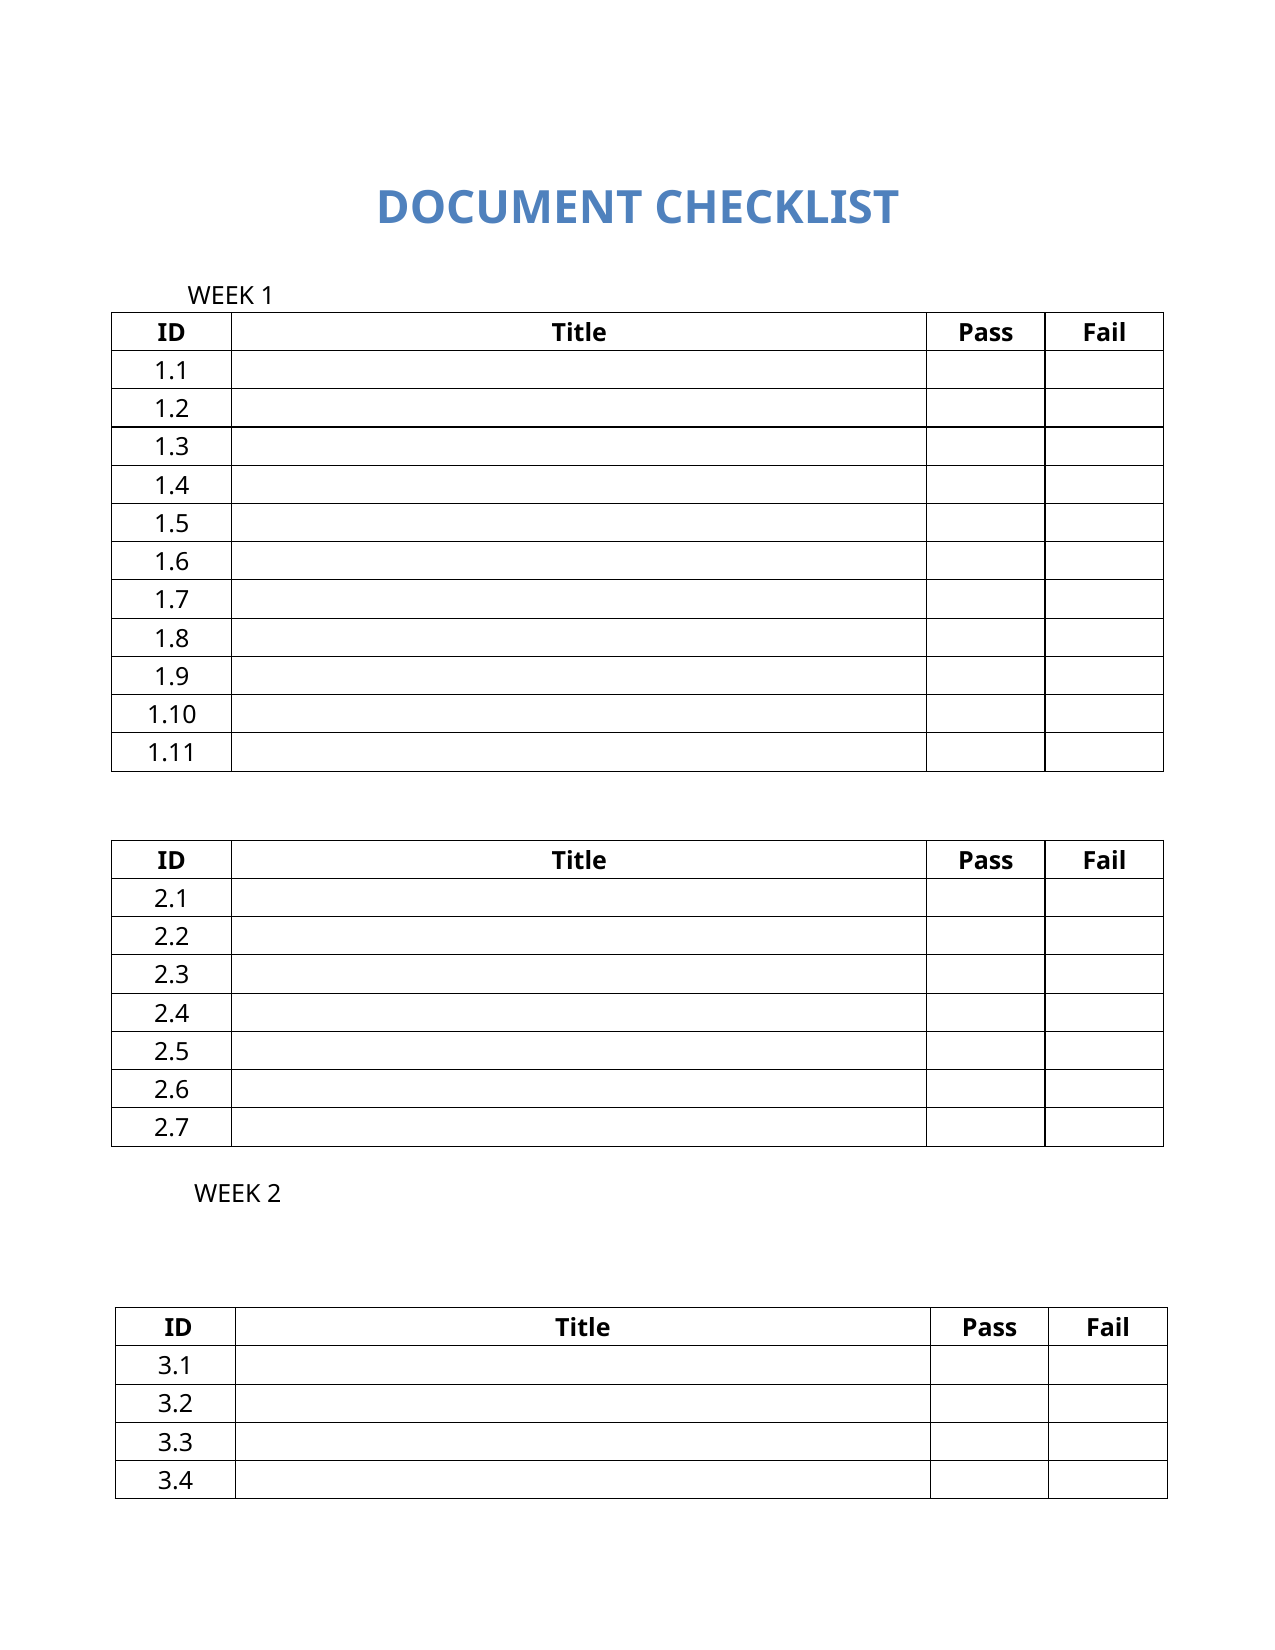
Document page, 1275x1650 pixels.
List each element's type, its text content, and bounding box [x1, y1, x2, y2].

table_cell [1049, 1461, 1167, 1498]
table_cell [927, 1032, 1044, 1069]
table_cell [927, 994, 1044, 1031]
table_cell [1046, 619, 1163, 656]
table_cell [931, 1346, 1048, 1383]
table_cell [1046, 917, 1163, 954]
table_cell [927, 351, 1044, 388]
table_cell [1049, 1385, 1167, 1422]
table_cell [927, 1070, 1044, 1107]
text WEEK 2 [187, 1176, 1087, 1210]
subtitle DOCUMENT CHECKLIST [187, 175, 1087, 237]
table_cell [1046, 580, 1163, 618]
table_cell [927, 879, 1044, 916]
table_cell [927, 619, 1044, 656]
table_cell [1049, 1423, 1167, 1460]
table_cell [1046, 351, 1163, 388]
table_cell [927, 542, 1044, 579]
table_cell [927, 657, 1044, 694]
table_cell [927, 1108, 1044, 1146]
table_cell [927, 955, 1044, 993]
table_cell [1046, 695, 1163, 732]
table_cell [1046, 1032, 1163, 1069]
table_cell [931, 1461, 1048, 1498]
text WEEK 1 [187, 278, 1087, 312]
table_cell [1046, 657, 1163, 694]
table_cell [1046, 542, 1163, 579]
table_cell [927, 917, 1044, 954]
table_cell [1046, 1108, 1163, 1146]
table_cell [927, 580, 1044, 618]
table_cell [1046, 994, 1163, 1031]
table_cell [1046, 955, 1163, 993]
table_cell [1046, 733, 1163, 771]
table_cell [927, 733, 1044, 771]
table_cell [927, 695, 1044, 732]
table_cell [1046, 1070, 1163, 1107]
table_cell [1046, 879, 1163, 916]
table_cell [1049, 1346, 1167, 1383]
table_cell [931, 1385, 1048, 1422]
table_cell [931, 1423, 1048, 1460]
